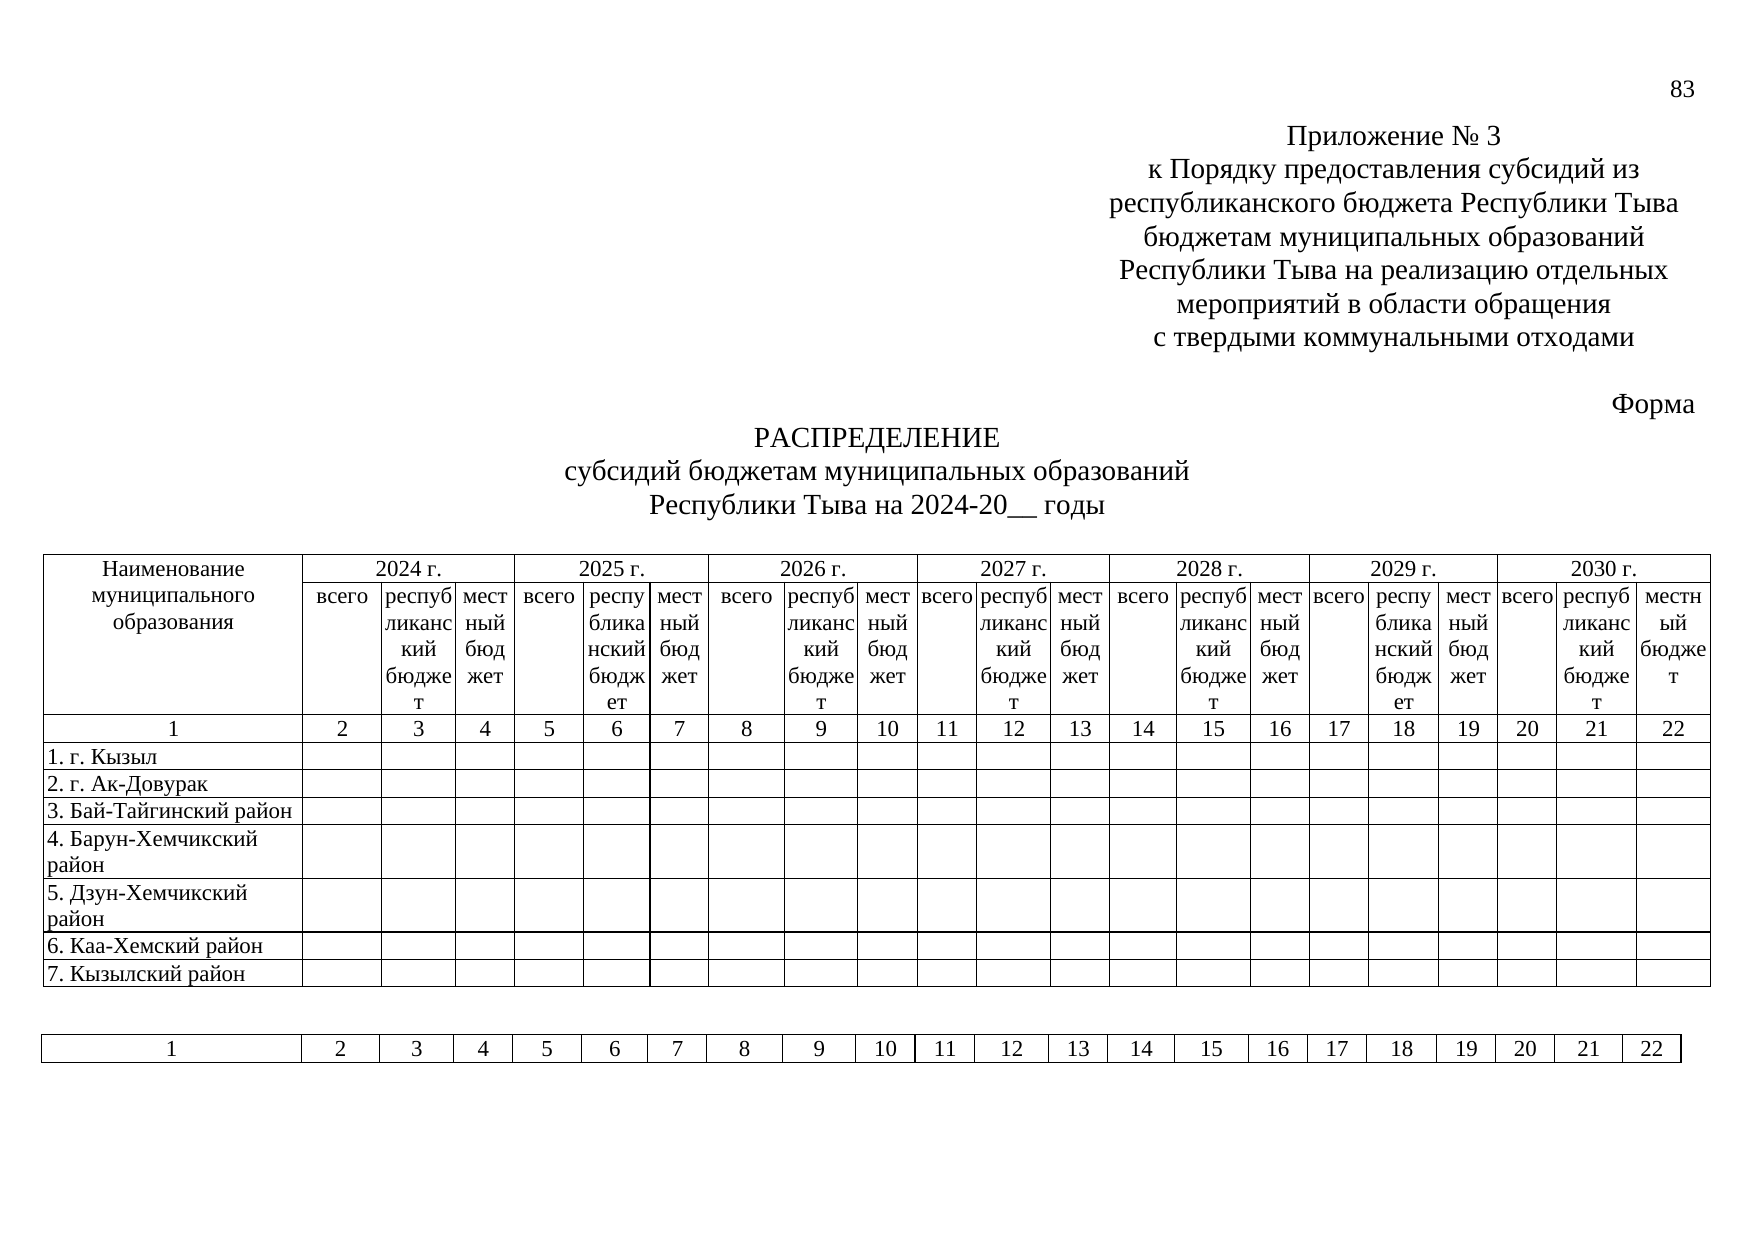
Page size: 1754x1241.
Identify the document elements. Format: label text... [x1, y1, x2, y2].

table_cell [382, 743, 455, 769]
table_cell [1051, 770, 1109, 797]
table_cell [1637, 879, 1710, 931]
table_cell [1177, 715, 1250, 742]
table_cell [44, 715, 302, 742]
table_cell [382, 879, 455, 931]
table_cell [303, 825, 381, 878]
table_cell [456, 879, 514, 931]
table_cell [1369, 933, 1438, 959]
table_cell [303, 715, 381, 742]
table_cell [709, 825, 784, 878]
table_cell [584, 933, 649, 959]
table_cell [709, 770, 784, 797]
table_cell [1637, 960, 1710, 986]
text Приложение № 3 [1093, 118, 1695, 152]
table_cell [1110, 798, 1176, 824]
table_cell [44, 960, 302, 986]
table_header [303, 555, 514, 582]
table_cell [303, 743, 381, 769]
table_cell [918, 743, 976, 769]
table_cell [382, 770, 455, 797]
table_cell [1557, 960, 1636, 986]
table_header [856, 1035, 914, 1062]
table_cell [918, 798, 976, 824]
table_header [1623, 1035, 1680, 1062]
text с твердыми коммунальными отходами [1093, 319, 1695, 353]
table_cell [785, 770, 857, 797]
text субсидий бюджетам муниципальных образований [59, 453, 1695, 487]
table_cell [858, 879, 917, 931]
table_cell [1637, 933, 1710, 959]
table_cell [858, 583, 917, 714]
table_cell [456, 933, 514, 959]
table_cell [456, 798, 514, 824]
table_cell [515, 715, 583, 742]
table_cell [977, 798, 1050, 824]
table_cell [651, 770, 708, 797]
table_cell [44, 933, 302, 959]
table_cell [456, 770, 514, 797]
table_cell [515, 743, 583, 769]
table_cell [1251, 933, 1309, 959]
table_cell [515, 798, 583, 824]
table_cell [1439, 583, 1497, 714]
text Форма [59, 386, 1695, 420]
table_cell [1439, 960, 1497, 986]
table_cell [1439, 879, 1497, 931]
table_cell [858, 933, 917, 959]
text РАСПРЕДЕЛЕНИЕ [59, 420, 1695, 453]
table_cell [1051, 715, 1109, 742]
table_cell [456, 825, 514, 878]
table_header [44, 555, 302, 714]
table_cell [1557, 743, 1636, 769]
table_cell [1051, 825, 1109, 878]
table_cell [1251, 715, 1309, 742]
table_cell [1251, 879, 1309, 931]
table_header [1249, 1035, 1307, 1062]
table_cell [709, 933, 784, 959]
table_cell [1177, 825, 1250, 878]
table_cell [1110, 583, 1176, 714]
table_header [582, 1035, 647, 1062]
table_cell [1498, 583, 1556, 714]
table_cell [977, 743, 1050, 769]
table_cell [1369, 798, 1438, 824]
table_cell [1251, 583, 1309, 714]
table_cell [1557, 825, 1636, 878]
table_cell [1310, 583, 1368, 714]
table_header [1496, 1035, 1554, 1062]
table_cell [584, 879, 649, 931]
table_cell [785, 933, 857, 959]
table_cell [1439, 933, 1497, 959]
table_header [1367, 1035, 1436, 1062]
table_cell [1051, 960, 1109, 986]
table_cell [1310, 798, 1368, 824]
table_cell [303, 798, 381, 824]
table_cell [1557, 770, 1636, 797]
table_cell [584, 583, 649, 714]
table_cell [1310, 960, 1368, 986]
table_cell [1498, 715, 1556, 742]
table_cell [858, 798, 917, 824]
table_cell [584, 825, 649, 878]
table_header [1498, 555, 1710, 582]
text Республики Тыва на 2024-20__ годы [59, 487, 1695, 521]
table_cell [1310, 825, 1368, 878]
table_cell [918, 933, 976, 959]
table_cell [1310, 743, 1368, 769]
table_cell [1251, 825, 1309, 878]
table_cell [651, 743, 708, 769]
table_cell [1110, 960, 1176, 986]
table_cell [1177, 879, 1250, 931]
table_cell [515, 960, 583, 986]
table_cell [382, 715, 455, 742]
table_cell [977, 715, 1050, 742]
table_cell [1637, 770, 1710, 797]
text Республики Тыва на реализацию отдельных [1093, 252, 1695, 286]
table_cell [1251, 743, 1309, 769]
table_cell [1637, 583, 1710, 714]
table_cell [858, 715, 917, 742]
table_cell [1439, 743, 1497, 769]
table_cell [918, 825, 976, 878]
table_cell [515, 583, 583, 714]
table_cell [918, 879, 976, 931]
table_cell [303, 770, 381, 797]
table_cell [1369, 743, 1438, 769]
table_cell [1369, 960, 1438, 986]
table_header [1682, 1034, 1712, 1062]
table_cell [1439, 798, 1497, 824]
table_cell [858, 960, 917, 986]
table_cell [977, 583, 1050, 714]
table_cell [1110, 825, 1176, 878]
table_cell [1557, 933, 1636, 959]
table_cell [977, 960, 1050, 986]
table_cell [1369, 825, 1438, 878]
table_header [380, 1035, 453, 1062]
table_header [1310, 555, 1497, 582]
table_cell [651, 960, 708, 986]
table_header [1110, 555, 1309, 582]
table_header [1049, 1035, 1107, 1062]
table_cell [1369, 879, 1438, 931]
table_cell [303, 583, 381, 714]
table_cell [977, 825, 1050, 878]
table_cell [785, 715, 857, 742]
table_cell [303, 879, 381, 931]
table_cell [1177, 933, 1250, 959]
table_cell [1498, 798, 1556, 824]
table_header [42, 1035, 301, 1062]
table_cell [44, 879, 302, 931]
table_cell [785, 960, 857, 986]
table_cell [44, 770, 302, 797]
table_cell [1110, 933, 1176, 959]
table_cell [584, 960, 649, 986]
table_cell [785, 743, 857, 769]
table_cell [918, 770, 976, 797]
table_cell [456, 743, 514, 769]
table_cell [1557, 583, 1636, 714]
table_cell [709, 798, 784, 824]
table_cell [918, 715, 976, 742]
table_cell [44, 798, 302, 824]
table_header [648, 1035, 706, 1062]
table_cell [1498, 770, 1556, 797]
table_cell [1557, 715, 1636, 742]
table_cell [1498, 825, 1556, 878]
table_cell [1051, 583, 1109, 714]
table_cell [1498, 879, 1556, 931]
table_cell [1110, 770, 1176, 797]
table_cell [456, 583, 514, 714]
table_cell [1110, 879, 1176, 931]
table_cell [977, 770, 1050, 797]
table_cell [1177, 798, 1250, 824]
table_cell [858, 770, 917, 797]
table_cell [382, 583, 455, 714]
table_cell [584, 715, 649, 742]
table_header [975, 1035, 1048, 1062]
text мероприятий в области обращения [1093, 286, 1695, 319]
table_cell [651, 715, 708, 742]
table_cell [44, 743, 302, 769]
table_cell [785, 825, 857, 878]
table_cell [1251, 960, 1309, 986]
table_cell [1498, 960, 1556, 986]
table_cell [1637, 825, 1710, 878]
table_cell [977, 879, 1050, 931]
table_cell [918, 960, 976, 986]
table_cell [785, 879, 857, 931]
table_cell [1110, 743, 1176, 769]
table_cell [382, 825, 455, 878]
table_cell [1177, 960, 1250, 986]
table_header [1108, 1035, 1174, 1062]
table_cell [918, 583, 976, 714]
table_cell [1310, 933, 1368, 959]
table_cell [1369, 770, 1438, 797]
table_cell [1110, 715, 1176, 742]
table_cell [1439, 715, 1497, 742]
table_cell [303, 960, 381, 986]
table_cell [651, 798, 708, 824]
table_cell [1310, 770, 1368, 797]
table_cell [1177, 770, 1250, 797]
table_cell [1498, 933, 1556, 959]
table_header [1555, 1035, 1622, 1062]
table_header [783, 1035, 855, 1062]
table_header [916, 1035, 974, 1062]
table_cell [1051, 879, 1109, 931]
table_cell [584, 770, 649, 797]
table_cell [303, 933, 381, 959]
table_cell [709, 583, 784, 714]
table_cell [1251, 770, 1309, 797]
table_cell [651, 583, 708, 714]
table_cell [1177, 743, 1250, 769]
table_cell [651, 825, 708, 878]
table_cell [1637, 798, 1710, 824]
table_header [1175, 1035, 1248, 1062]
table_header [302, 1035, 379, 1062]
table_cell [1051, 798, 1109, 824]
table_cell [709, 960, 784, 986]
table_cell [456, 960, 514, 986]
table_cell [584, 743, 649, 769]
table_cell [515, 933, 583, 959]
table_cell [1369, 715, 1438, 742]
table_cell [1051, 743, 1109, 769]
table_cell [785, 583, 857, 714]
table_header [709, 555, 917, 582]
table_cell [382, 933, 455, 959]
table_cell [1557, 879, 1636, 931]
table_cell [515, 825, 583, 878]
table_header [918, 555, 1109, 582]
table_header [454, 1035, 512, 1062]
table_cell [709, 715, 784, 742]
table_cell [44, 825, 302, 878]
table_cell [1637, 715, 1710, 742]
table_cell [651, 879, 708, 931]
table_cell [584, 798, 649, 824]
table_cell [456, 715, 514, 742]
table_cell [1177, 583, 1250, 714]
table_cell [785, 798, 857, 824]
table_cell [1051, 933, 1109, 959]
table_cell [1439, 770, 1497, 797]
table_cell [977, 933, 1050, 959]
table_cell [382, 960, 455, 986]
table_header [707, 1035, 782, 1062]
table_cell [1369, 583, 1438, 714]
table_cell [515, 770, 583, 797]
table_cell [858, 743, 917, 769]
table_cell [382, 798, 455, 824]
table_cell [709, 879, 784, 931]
text к Порядку предоставления субсидий из [1093, 152, 1695, 185]
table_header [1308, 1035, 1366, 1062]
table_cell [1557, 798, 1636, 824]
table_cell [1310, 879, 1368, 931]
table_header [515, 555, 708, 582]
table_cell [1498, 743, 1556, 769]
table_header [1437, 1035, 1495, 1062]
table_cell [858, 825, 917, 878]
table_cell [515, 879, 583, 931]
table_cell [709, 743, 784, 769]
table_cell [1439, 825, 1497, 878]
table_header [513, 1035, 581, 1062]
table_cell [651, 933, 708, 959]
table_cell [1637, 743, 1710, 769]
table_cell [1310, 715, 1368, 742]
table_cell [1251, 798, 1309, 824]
text республиканского бюджета Республики Тыва бюджетам муниципальных образований [1093, 185, 1695, 252]
